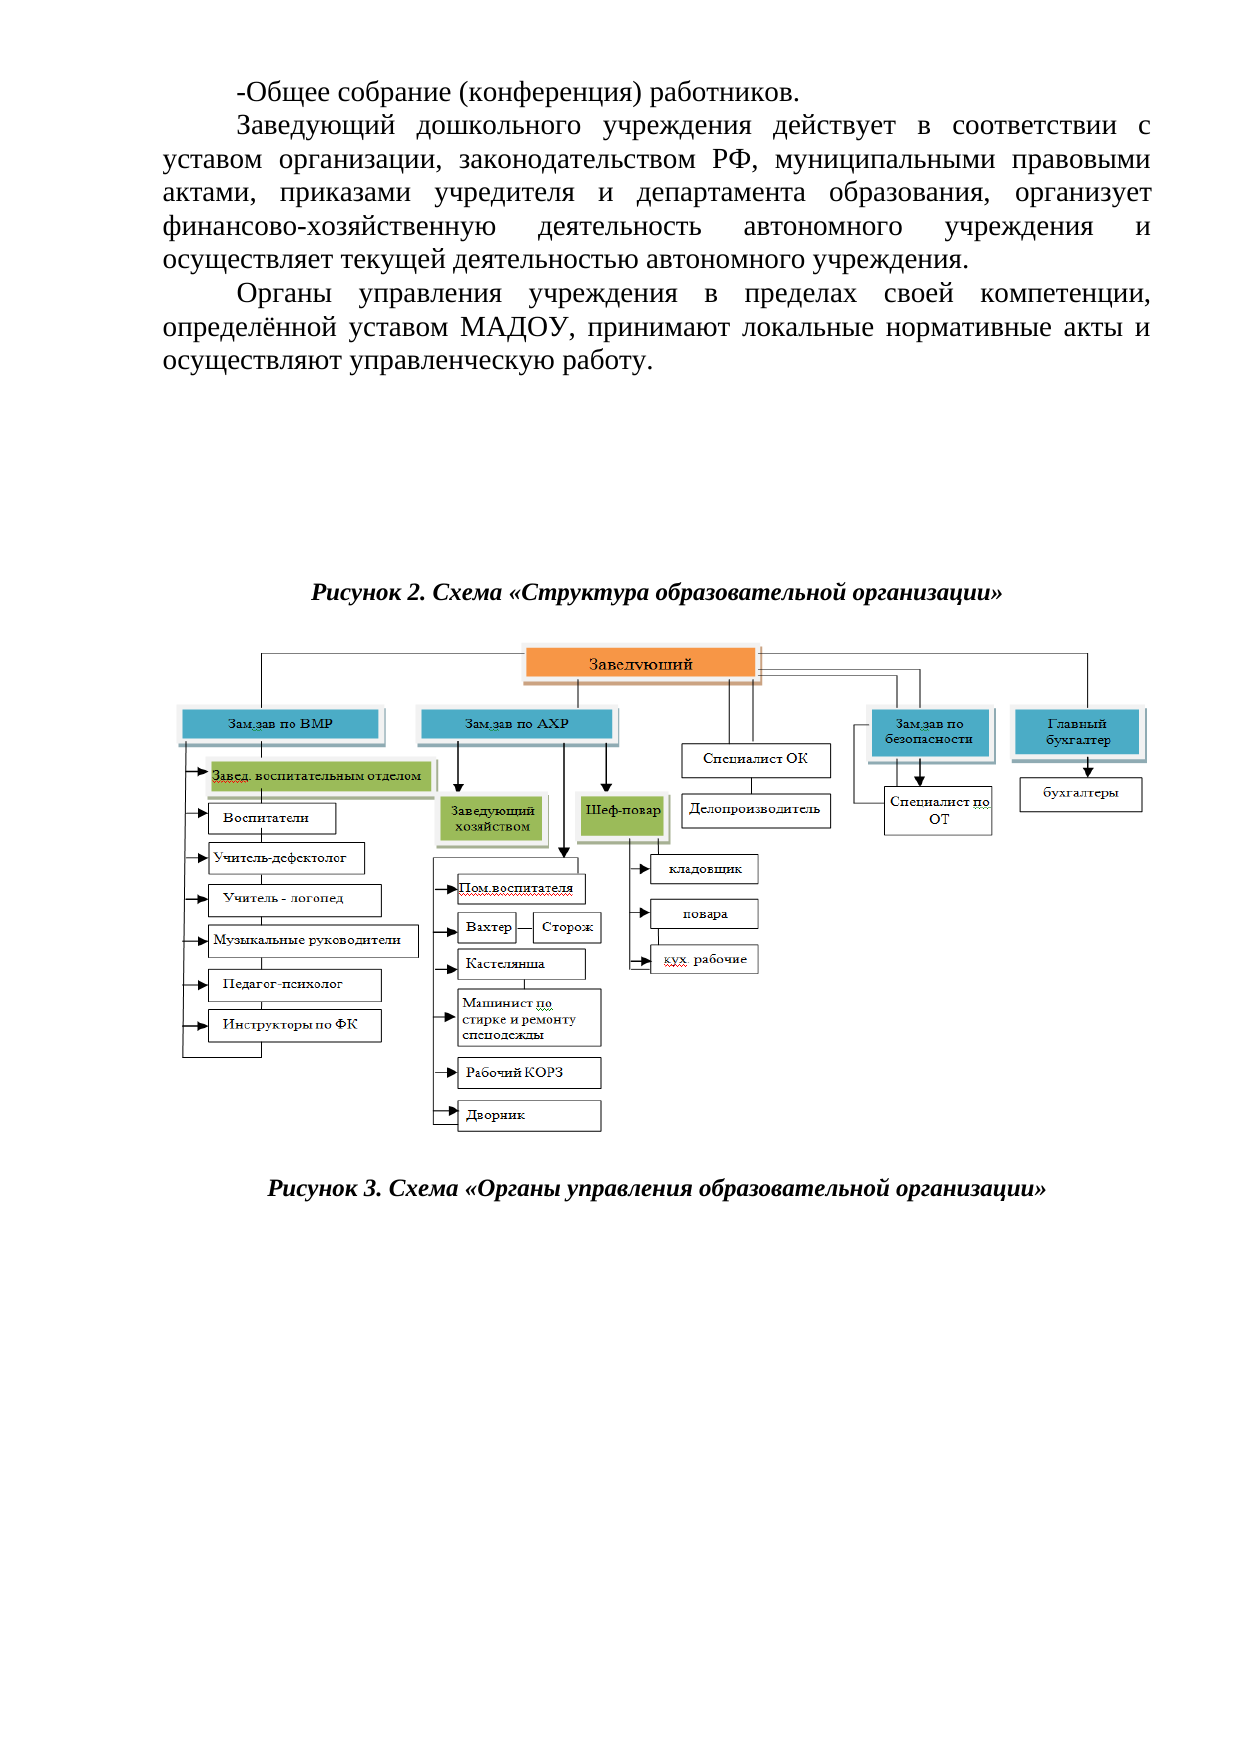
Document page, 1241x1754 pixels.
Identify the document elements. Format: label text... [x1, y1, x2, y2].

text Заведующий дошкольного учреждения действует в соответствии с уставом организации, законодательством РФ, муниципальными правовыми актами, приказами учредителя и департамента образования, организует финансово-хозяйственную деятельность автономного учреждения и осуществляет текущей деятельностью автономного учреждения. [162, 107, 1152, 275]
text Рисунок 3. Схема «Органы управления образовательной организации» [162, 1173, 1152, 1202]
text Органы управления учреждения в пределах своей компетенции, определённой уставом МАДОУ, принимают локальные нормативные акты и осуществляют управленческую работу. [162, 275, 1152, 376]
picture [163, 634, 1152, 1145]
text -Общее собрание (конференция) работников. [162, 74, 1152, 107]
text Рисунок 2. Схема «Структура образовательной организации» [162, 577, 1152, 606]
